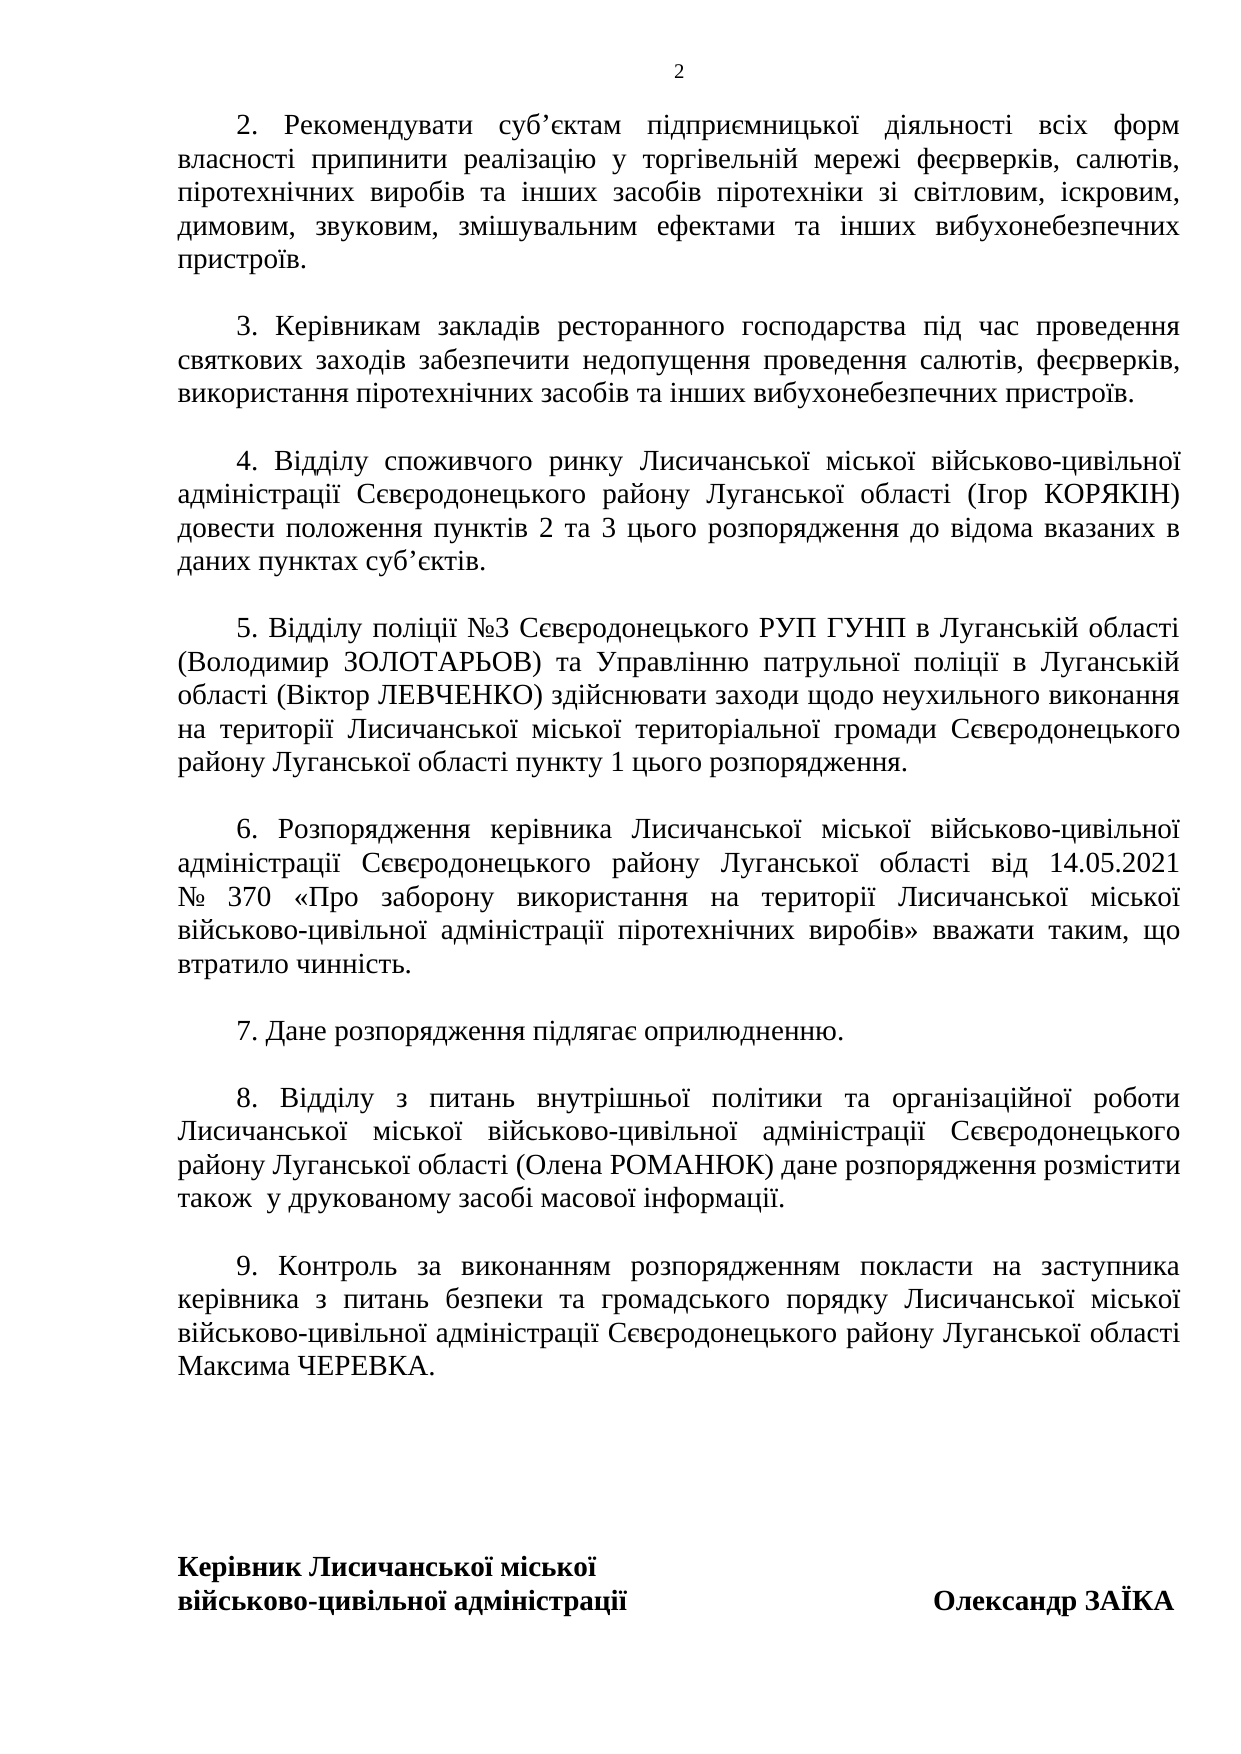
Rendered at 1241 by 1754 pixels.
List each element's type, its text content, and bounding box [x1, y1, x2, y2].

text 3. Керівникам закладів ресторанного господарства під час проведення святкових заходів забезпечити недопущення проведення салютів, феєрверків, використання піротехнічних засобів та інших вибухонебезпечних пристроїв. [177, 308, 1181, 409]
text 7. Дане розпорядження підлягає оприлюдненню. [177, 1013, 1181, 1046]
text 2. Рекомендувати суб’єктам підприємницької діяльності всіх форм власності припинити реалізацію у торгівельній мережі феєрверків, салютів, піротехнічних виробів та інших засобів піротехніки зі світловим, іскровим, димовим, звуковим, змішувальним ефектами та інших вибухонебезпечних пристроїв. [177, 107, 1181, 275]
text 6. Розпорядження керівника Лисичанської міської військово-цивільної адміністрації Сєвєродонецького району Луганської області від 14.05.2021 № 370 «Про заборону використання на території Лисичанської міської військово-цивільної адміністрації піротехнічних виробів» вважати таким, що втратило чинність. [177, 812, 1181, 979]
text Керівник Лисичанської міської [177, 1549, 1181, 1583]
text 8. Відділу з питань внутрішньої політики та організаційної роботи Лисичанської міської військово-цивільної адміністрації Сєвєродонецького району Луганської області (Олена РОМАНЮК) дане розпорядження розмістити також у друкованому засобі масової інформації. [177, 1080, 1181, 1214]
text 5. Відділу поліції №3 Сєвєродонецького РУП ГУНП в Луганській області (Володимир ЗОЛОТАРЬОВ) та Управлінню патрульної поліції в Луганській області (Віктор ЛЕВЧЕНКО) здійснювати заходи щодо неухильного виконання на території Лисичанської міської територіальної громади Сєвєродонецького району Луганської області пункту 1 цього розпорядження. [177, 610, 1181, 778]
text 4. Відділу споживчого ринку Лисичанської міської військово-цивільної адміністрації Сєвєродонецького району Луганської області (Ігор КОРЯКІН) довести положення пунктів 2 та 3 цього розпорядження до відома вказаних в даних пунктах суб’єктів. [177, 443, 1181, 577]
text 9. Контроль за виконанням розпорядженням покласти на заступника керівника з питань безпеки та громадського порядку Лисичанської міської військово-цивільної адміністрації Сєвєродонецького району Луганської області Максима ЧЕРЕВКА. [177, 1248, 1181, 1382]
text військово-цивільної адміністрації Олександр ЗАЇКА [177, 1583, 1181, 1617]
